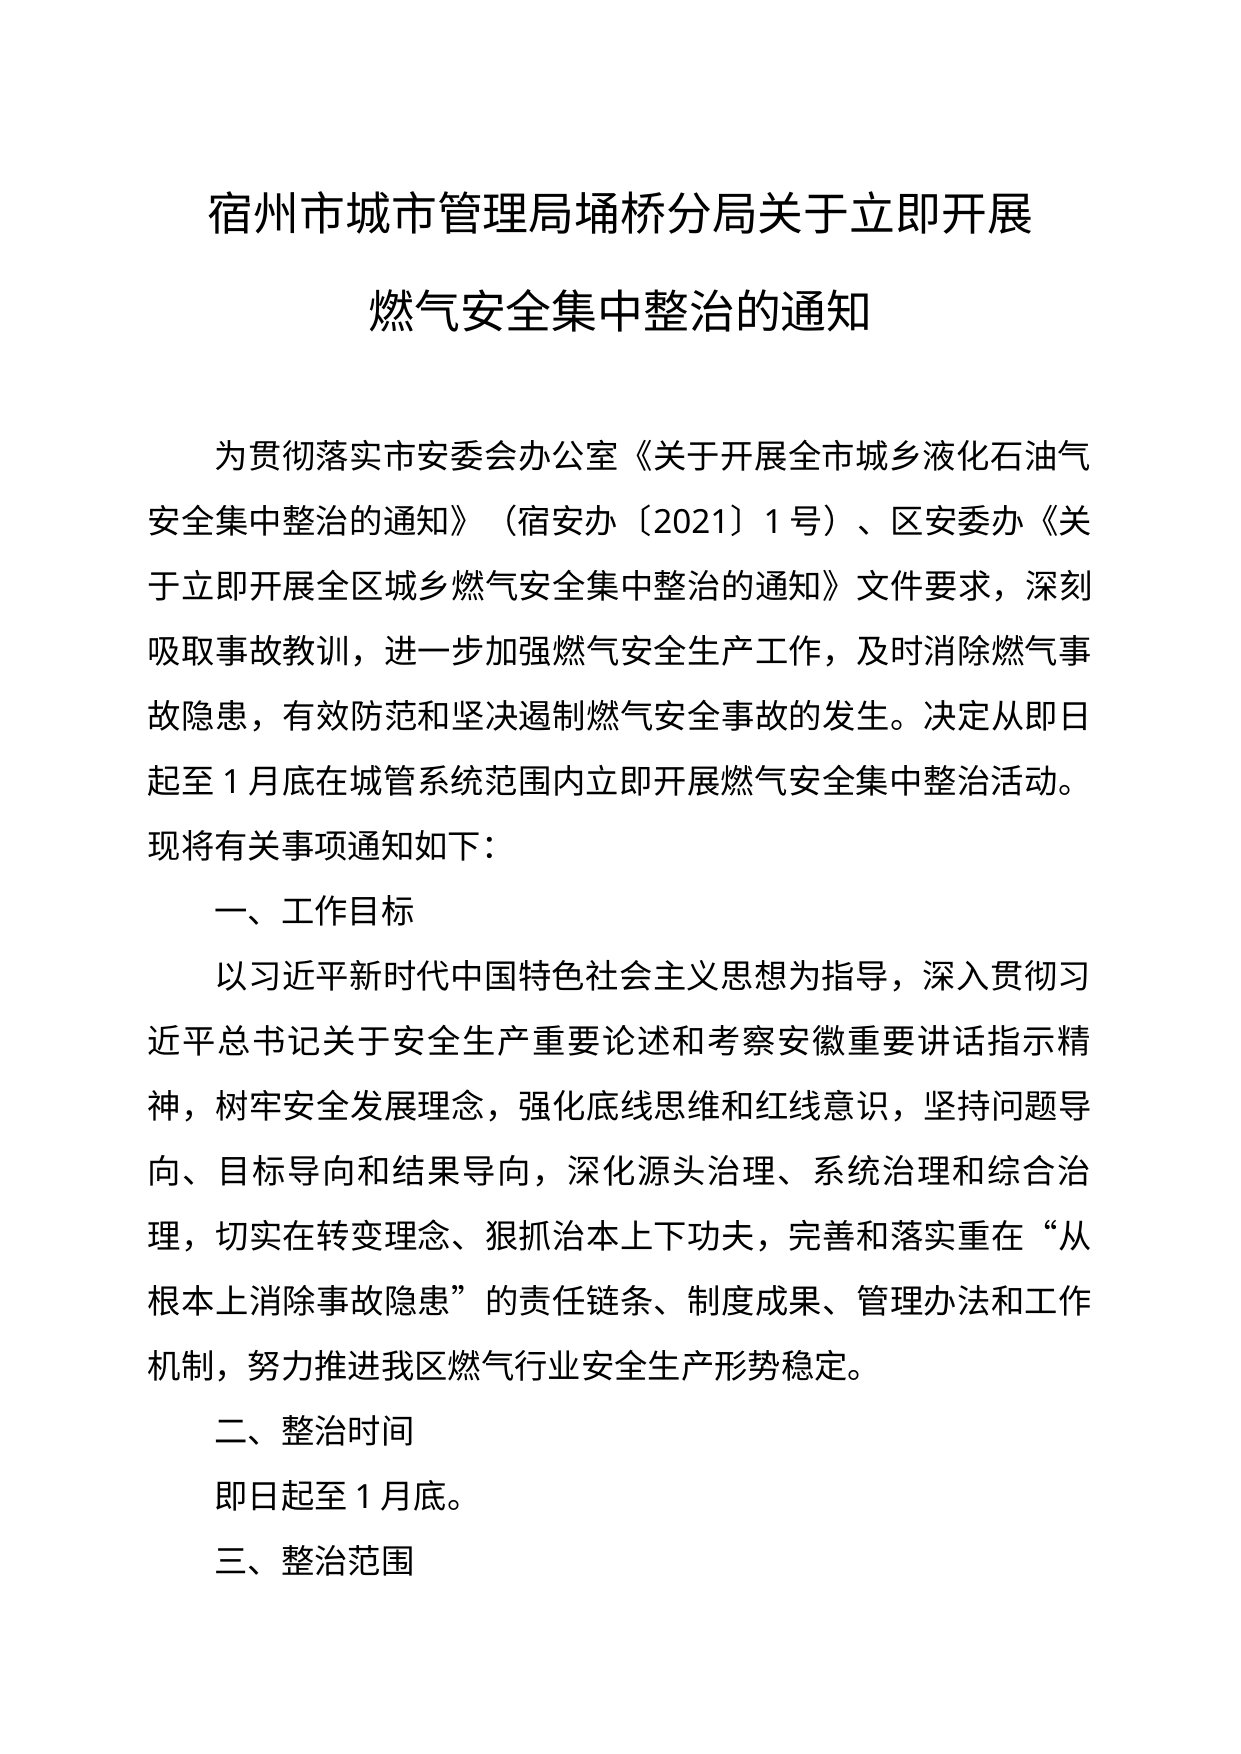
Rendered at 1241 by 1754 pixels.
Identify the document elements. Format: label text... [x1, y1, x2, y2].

text 燃气安全集中整治的通知 [148, 259, 1092, 357]
text 一、工作目标 [148, 877, 1092, 942]
text 即日起至1月底。 [148, 1462, 1092, 1527]
text 二、整治时间 [148, 1397, 1092, 1462]
text 为贯彻落实市安委会办公室《关于开展全市城乡液化石油气安全集中整治的通知》（宿安办〔2021〕1号）、区安委办《关于立即开展全区城乡燃气安全集中整治的通知》文件要求，深刻吸取事故教训，进一步加强燃气安全生产工作，及时消除燃气事故隐患，有效防范和坚决遏制燃气安全事故的发生。决定从即日起至1月底在城管系统范围内立即开展燃气安全集中整治活动。现将有关事项通知如下： [148, 422, 1092, 877]
text 宿州市城市管理局埇桥分局关于立即开展 [148, 162, 1092, 259]
text 以习近平新时代中国特色社会主义思想为指导，深入贯彻习近平总书记关于安全生产重要论述和考察安徽重要讲话指示精神，树牢安全发展理念，强化底线思维和红线意识，坚持问题导向、目标导向和结果导向，深化源头治理、系统治理和综合治理，切实在转变理念、狠抓治本上下功夫，完善和落实重在“从根本上消除事故隐患”的责任链条、制度成果、管理办法和工作机制，努力推进我区燃气行业安全生产形势稳定。 [148, 942, 1092, 1397]
text 三、整治范围 [148, 1527, 1092, 1592]
